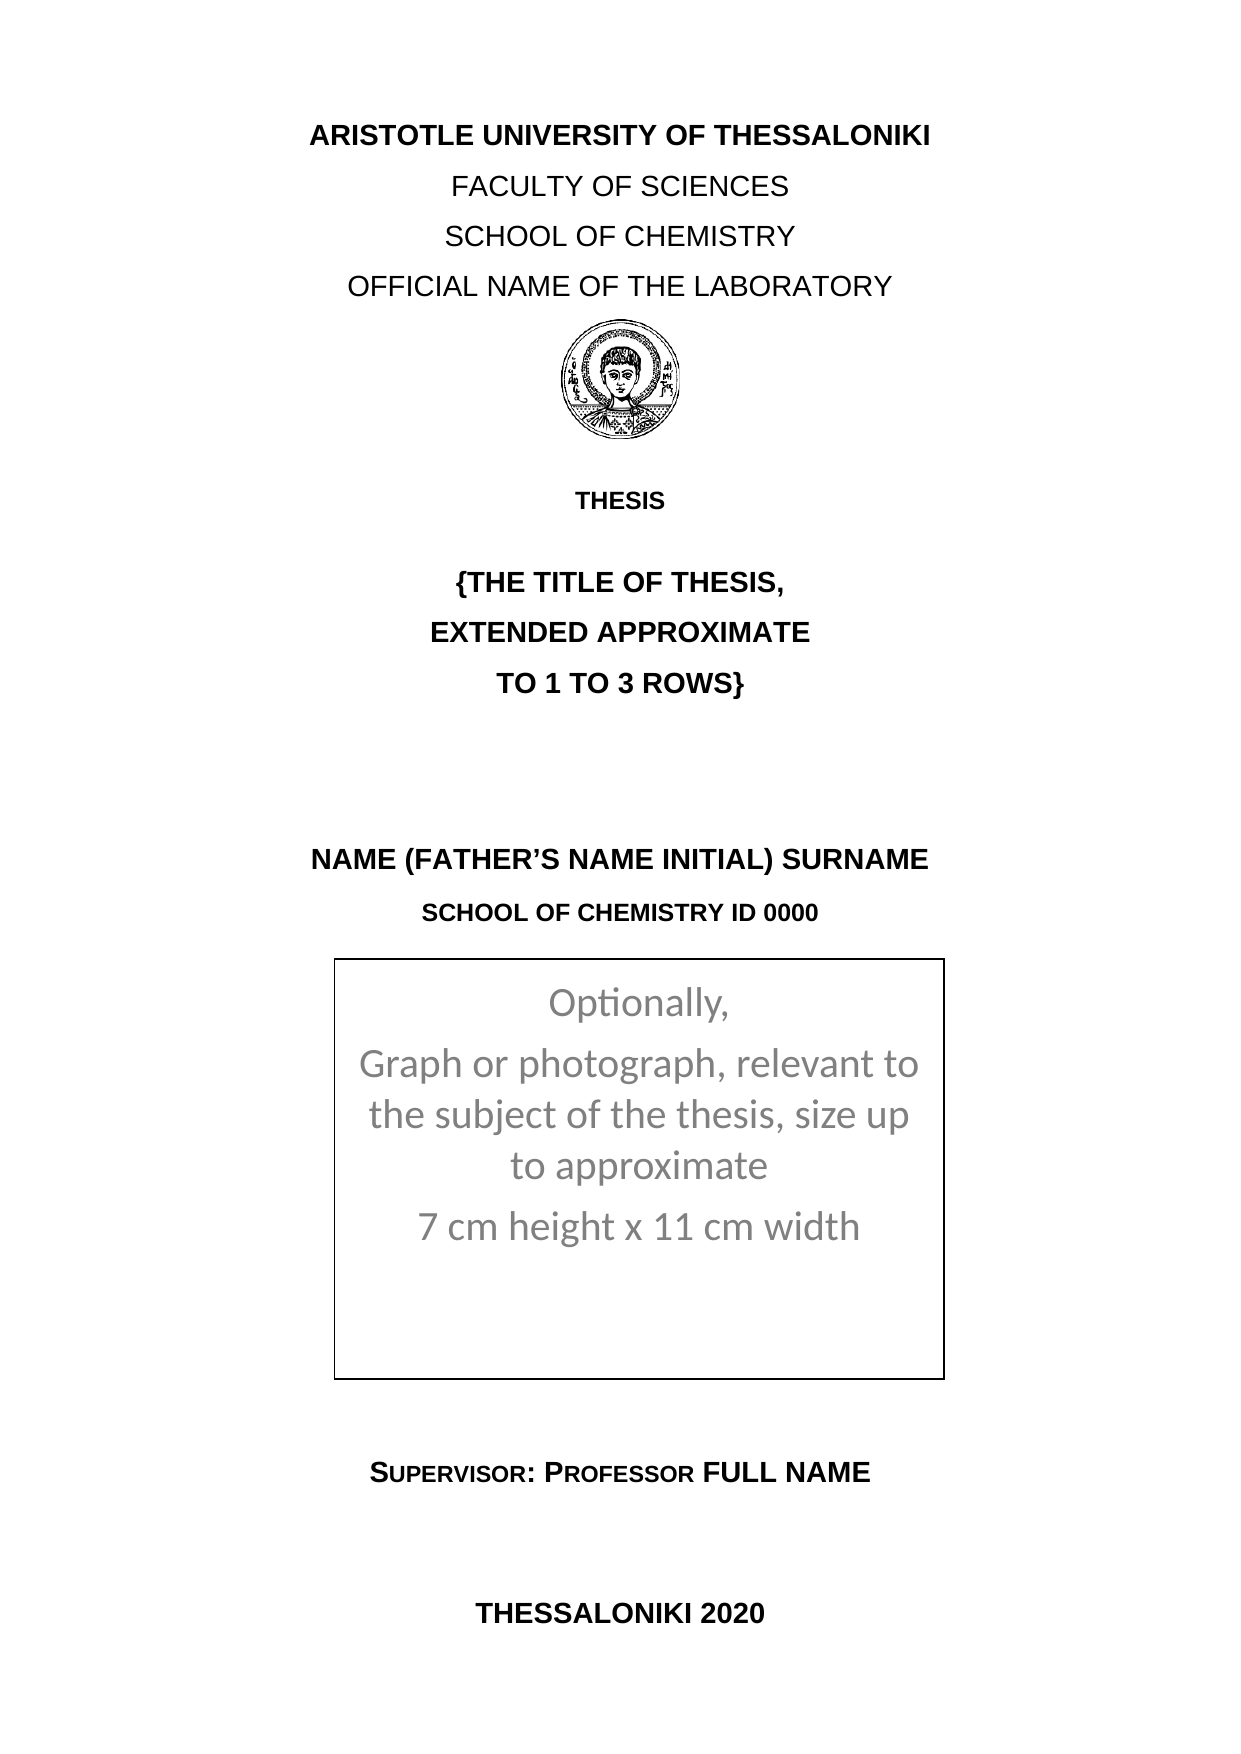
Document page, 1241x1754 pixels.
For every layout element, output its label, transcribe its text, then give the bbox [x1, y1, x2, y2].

text {THE TITLE OF THESIS, [187, 565, 1053, 599]
text THESSALONIKI 2020 [187, 1596, 1053, 1629]
text SCHOOL OF CHEMISTRY [187, 219, 1053, 252]
subtitle Supervisor: Professor FULL NAME [187, 1455, 1053, 1489]
picture [560, 319, 680, 439]
text TO 1 TO 3 ROWS} [187, 666, 1053, 699]
text THESIS [187, 486, 1053, 515]
subtitle NAME (FATHER’S NAME INITIAL) SURNAME [187, 842, 1053, 875]
text OFFICIAL NAME OF THE LABORATORY [187, 269, 1053, 303]
text EXTENDED APPROXIMATE [187, 616, 1053, 649]
text SCHOOL OF CHEMISTRY ID 0000 [187, 898, 1053, 927]
text FACULTY OF SCIENCES [187, 168, 1053, 202]
text ARISTOTLE UNIVERSITY OF THESSALONIKI [187, 118, 1053, 152]
